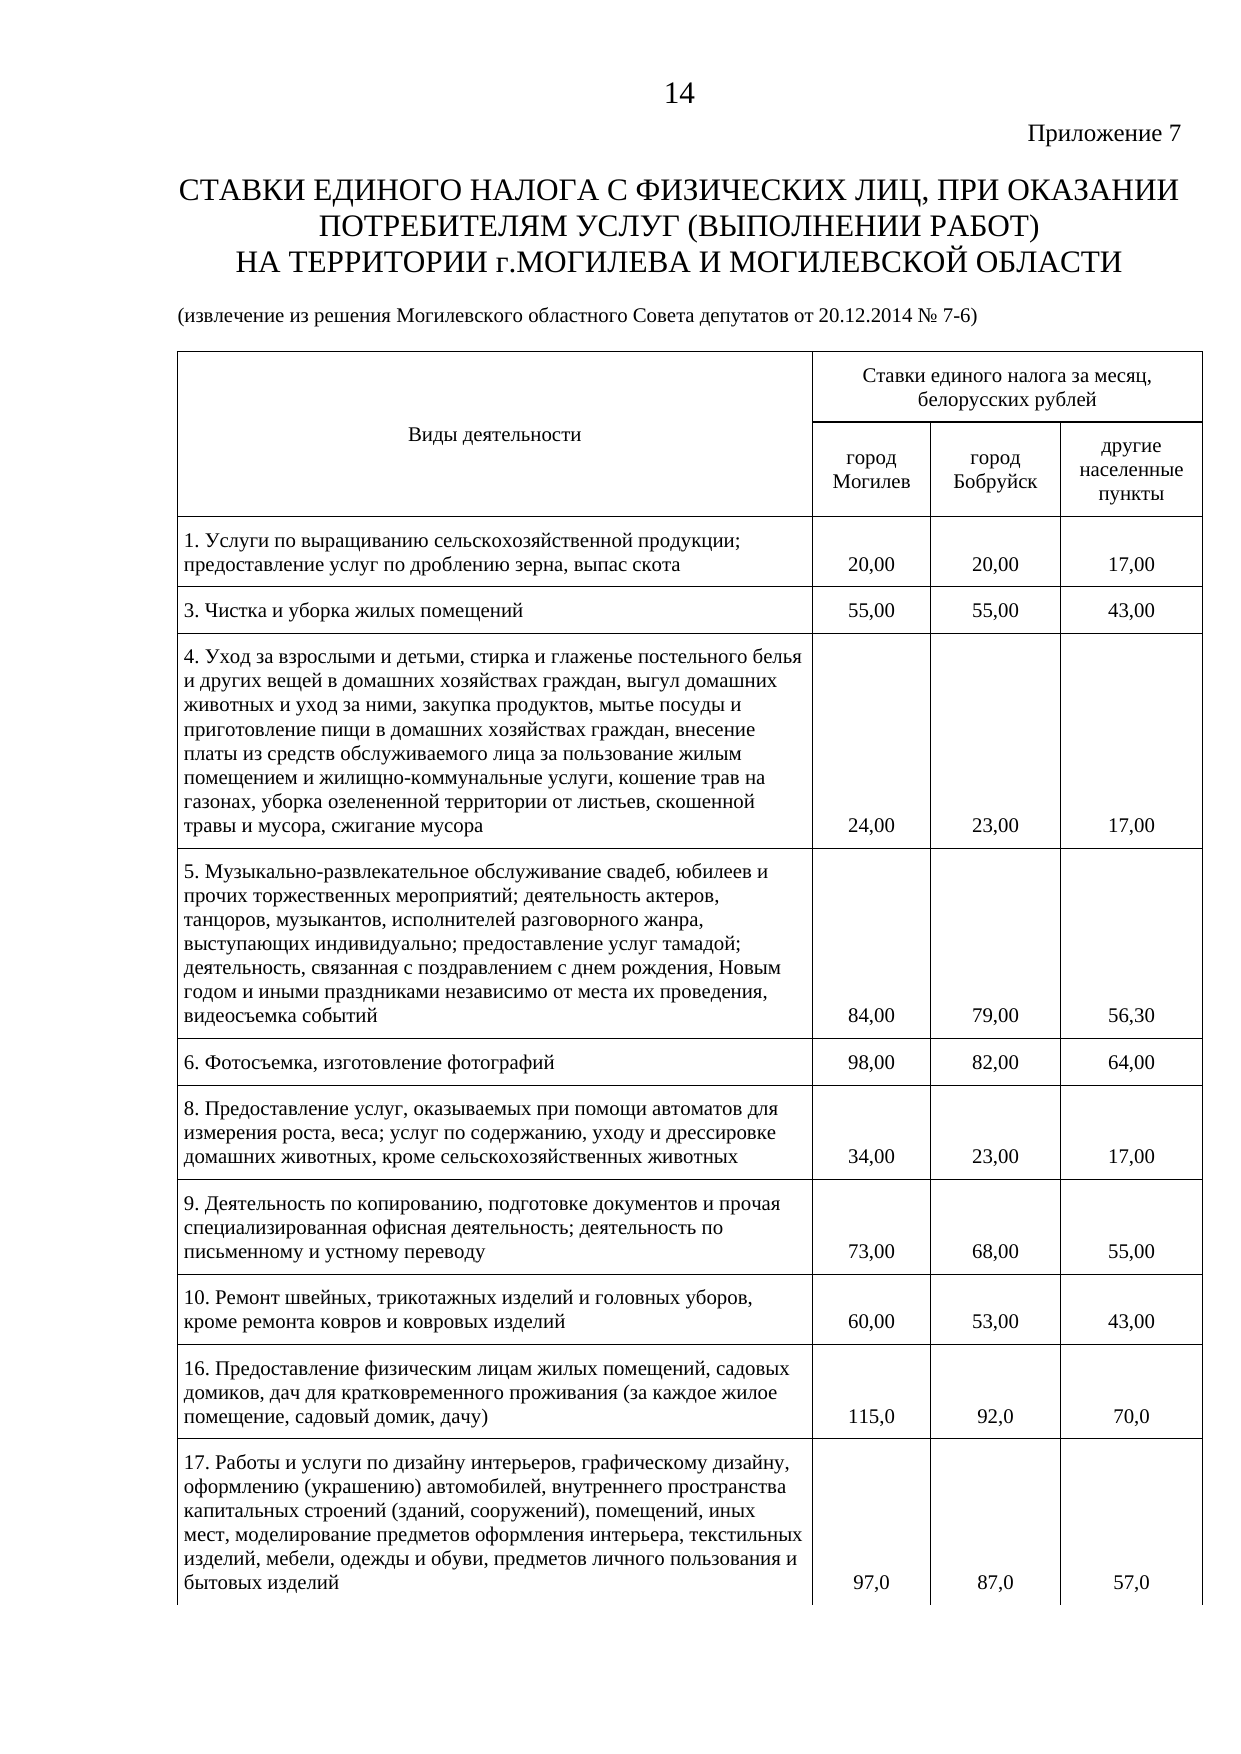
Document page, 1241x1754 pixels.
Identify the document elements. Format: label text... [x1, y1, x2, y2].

table_cell 9. Деятельность по копированию, подготовке документов и прочая специализированная офисная деятельность; деятельность по письменному и устному переводу [178, 1180, 812, 1273]
table_cell 10. Ремонт швейных, трикотажных изделий и головных уборов, кроме ремонта ковров и ковровых изделий [178, 1275, 812, 1344]
table_cell 97,0 [813, 1439, 930, 1605]
table_cell 43,00 [1061, 587, 1202, 633]
text Приложение 7 [177, 118, 1181, 147]
table_cell 5. Музыкально-развлекательное обслуживание свадеб, юбилеев и прочих торжественных мероприятий; деятельность актеров, танцоров, музыкантов, исполнителей разговорного жанра, выступающих индивидуально; предоставление услуг тамадой; деятельность, связанная с поздравлением с днем рождения, Новым годом и иными праздниками независимо от места их проведения, видеосъемка событий [178, 849, 812, 1038]
table_cell 73,00 [813, 1180, 930, 1273]
table_cell 57,0 [1061, 1439, 1202, 1605]
table_cell 79,00 [931, 849, 1060, 1038]
table_cell 17,00 [1061, 1086, 1202, 1179]
table_cell 43,00 [1061, 1275, 1202, 1344]
table_cell другие населенные пункты [1061, 423, 1202, 516]
table_cell 34,00 [813, 1086, 930, 1179]
table_cell 70,0 [1061, 1345, 1202, 1438]
table_cell 56,30 [1061, 849, 1202, 1038]
table_cell 68,00 [931, 1180, 1060, 1273]
table_cell 98,00 [813, 1039, 930, 1084]
table_cell 6. Фотосъемка, изготовление фотографий [178, 1039, 812, 1084]
table_cell 55,00 [813, 587, 930, 633]
table_cell 17,00 [1061, 517, 1202, 586]
table_cell 20,00 [813, 517, 930, 586]
text НА ТЕРРИТОРИИ г.МОГИЛЕВА И МОГИЛЕВСКОЙ ОБЛАСТИ [177, 243, 1181, 279]
table_cell 64,00 [1061, 1039, 1202, 1084]
table_cell город Бобруйск [931, 423, 1060, 516]
table_cell 82,00 [931, 1039, 1060, 1084]
table_cell 55,00 [1061, 1180, 1202, 1273]
text (извлечение из решения Могилевского областного Совета депутатов от 20.12.2014 № 7-6) [177, 303, 1181, 327]
table_cell 23,00 [931, 634, 1060, 847]
table_cell 20,00 [931, 517, 1060, 586]
table_cell 87,0 [931, 1439, 1060, 1605]
table_cell 17,00 [1061, 634, 1202, 847]
table_cell 24,00 [813, 634, 930, 847]
table_cell 84,00 [813, 849, 930, 1038]
table_cell 3. Чистка и уборка жилых помещений [178, 587, 812, 633]
table_cell 4. Уход за взрослыми и детьми, стирка и глаженье постельного белья и других вещей в домашних хозяйствах граждан, выгул домашних животных и уход за ними, закупка продуктов, мытье посуды и приготовление пищи в домашних хозяйствах граждан, внесение платы из средств обслуживаемого лица за пользование жилым помещением и жилищно-коммунальные услуги, кошение трав на газонах, уборка озелененной территории от листьев, скошенной травы и мусора, сжигание мусора [178, 634, 812, 847]
text СТАВКИ ЕДИНОГО НАЛОГА С ФИЗИЧЕСКИХ ЛИЦ, ПРИ ОКАЗАНИИ ПОТРЕБИТЕЛЯМ УСЛУГ (ВЫПОЛНЕНИИ РАБОТ) [177, 171, 1181, 243]
table_cell 17. Работы и услуги по дизайну интерьеров, графическому дизайну, оформлению (украшению) автомобилей, внутреннего пространства капитальных строений (зданий, сооружений), помещений, иных мест, моделирование предметов оформления интерьера, текстильных изделий, мебели, одежды и обуви, предметов личного пользования и бытовых изделий [178, 1439, 812, 1605]
table_cell 92,0 [931, 1345, 1060, 1438]
table_cell город Могилев [813, 423, 930, 516]
table_cell 55,00 [931, 587, 1060, 633]
table_cell 8. Предоставление услуг, оказываемых при помощи автоматов для измерения роста, веса; услуг по содержанию, уходу и дрессировке домашних животных, кроме сельскохозяйственных животных [178, 1086, 812, 1179]
table_header Виды деятельности [178, 352, 812, 516]
table_cell 16. Предоставление физическим лицам жилых помещений, садовых домиков, дач для кратковременного проживания (за каждое жилое помещение, садовый домик, дачу) [178, 1345, 812, 1438]
table_cell 1. Услуги по выращиванию сельскохозяйственной продукции; предоставление услуг по дроблению зерна, выпас скота [178, 517, 812, 586]
table_header Ставки единого налога за месяц, белорусских рублей [813, 352, 1202, 421]
table_cell 23,00 [931, 1086, 1060, 1179]
table_cell 53,00 [931, 1275, 1060, 1344]
table_cell 60,00 [813, 1275, 930, 1344]
table_cell 115,0 [813, 1345, 930, 1438]
